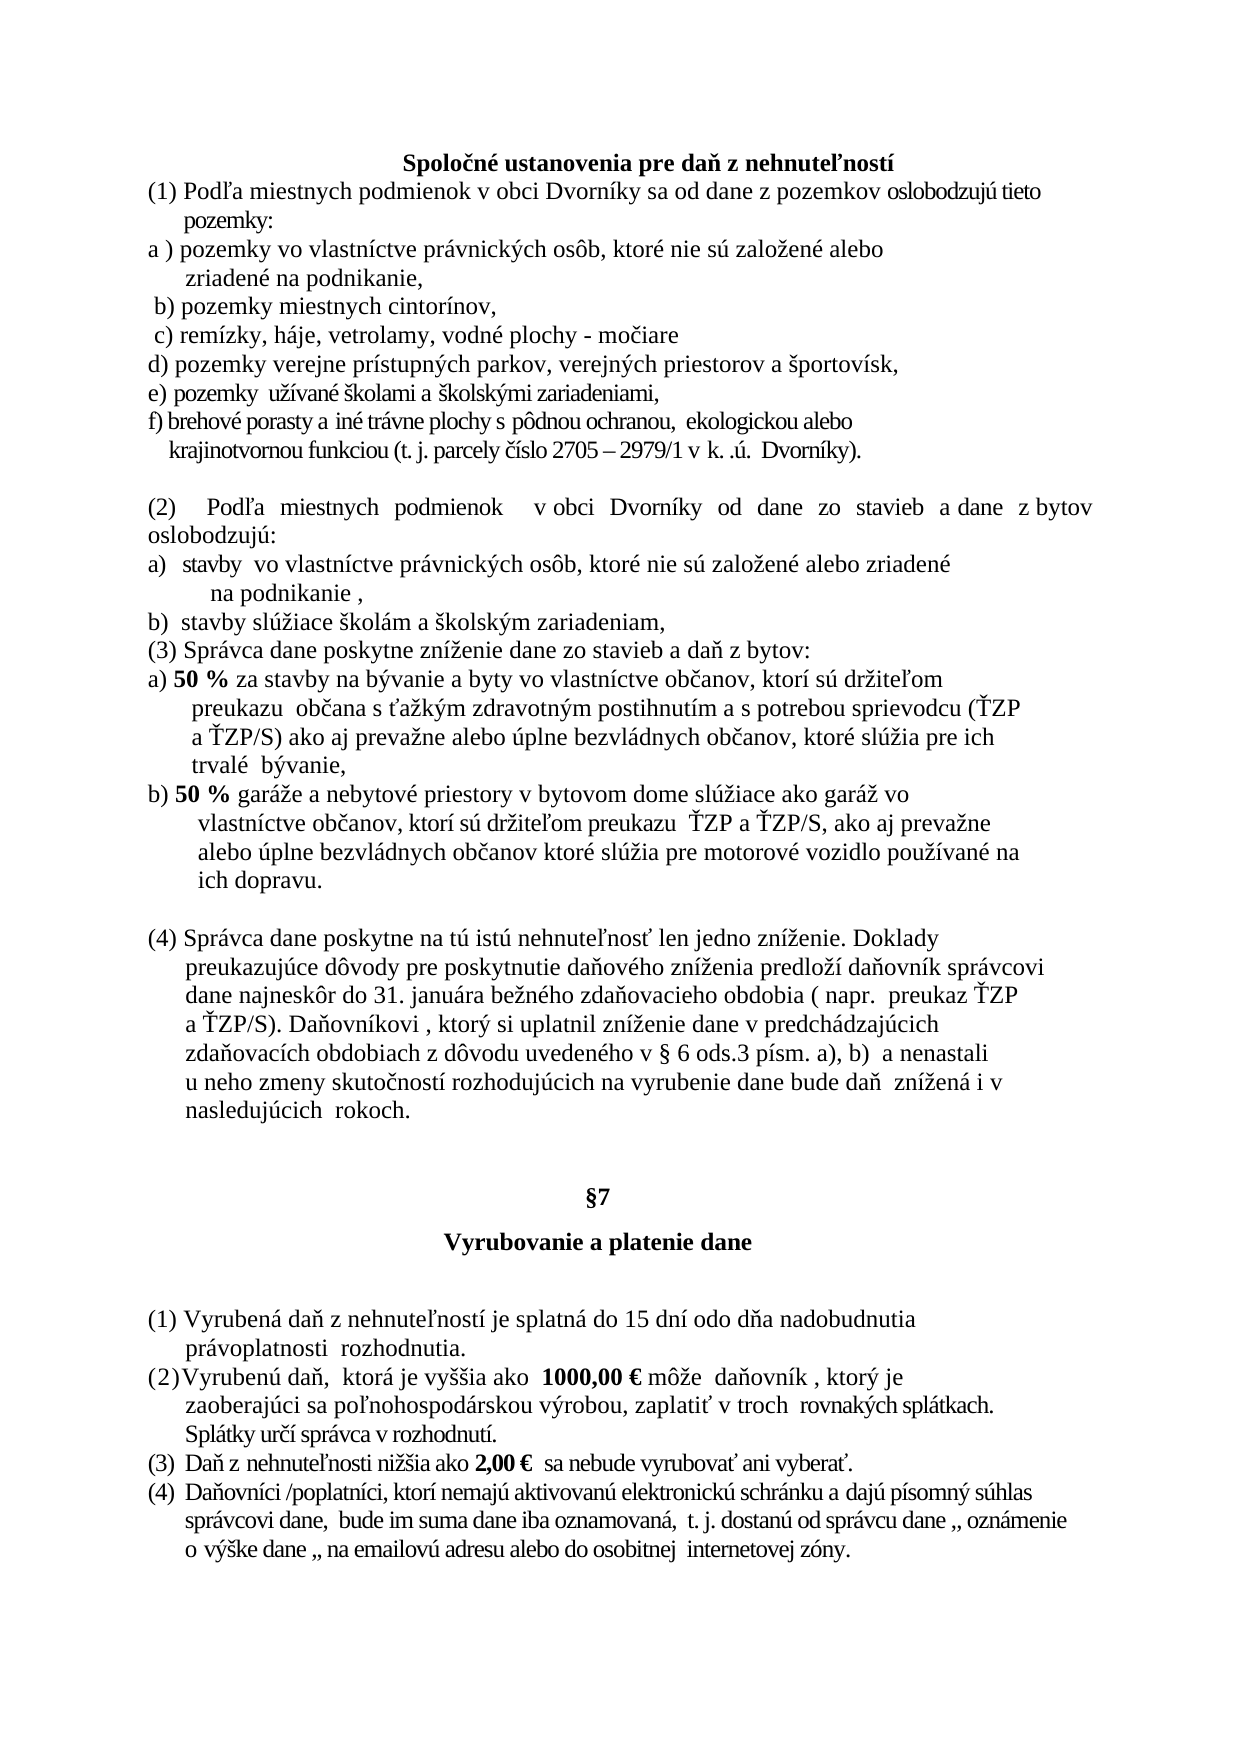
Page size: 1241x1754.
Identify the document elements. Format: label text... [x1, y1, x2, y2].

text b) pozemky miestnych cintorínov, [148, 291, 1093, 320]
text Spoločné ustanovenia pre daň z nehnuteľností [148, 148, 1093, 176]
text c) remízky, háje, vetrolamy, vodné plochy - močiare [148, 320, 1093, 349]
text (1) Vyrubená daň z nehnuteľností je splatná do 15 dní odo dňa nadobudnutia [148, 1304, 1093, 1333]
text a ŤZP/S) ako aj prevažne alebo úplne bezvládnych občanov, ktoré slúžia pre ich [148, 722, 1093, 751]
text krajinotvornou funkciou (t. j. parcely číslo 2705 – 2979/1 v k. .ú. Dvorníky). [148, 435, 1093, 492]
text §7 [148, 1169, 1048, 1214]
text e) pozemky užívané školami a školskými zariadeniami, [148, 378, 1093, 406]
text správcovi dane, bude im suma dane iba oznamovaná, t. j. dostanú od správcu dane ,, oznámenie [148, 1506, 1093, 1534]
text Vyrubovanie a platenie dane [148, 1214, 1048, 1259]
text nasledujúcich rokoch. [148, 1096, 1093, 1124]
text b) stavby slúžiace školám a školským zariadeniam, [148, 607, 1093, 636]
text pozemky: [148, 205, 1093, 234]
text (2)Vyrubenú daň, ktorá je vyššia ako 1000,00 € môže daňovník , ktorý je [148, 1362, 1093, 1391]
text a ŤZP/S). Daňovníkovi , ktorý si uplatnil zníženie dane v predchádzajúcich [148, 1009, 1093, 1038]
text preukazujúce dôvody pre poskytnutie daňového zníženia predloží daňovník správcovi [148, 952, 1093, 981]
text u neho zmeny skutočností rozhodujúcich na vyrubenie dane bude daň znížená i v [148, 1067, 1093, 1096]
text (3) Daň z nehnuteľnosti nižšia ako 2,00 € sa nebude vyrubovať ani vyberať. [148, 1448, 1093, 1477]
text právoplatnosti rozhodnutia. [148, 1333, 1093, 1362]
text o výške dane „ na emailovú adresu alebo do osobitnej internetovej zóny. [148, 1534, 1093, 1563]
text zriadené na podnikanie, [148, 263, 1093, 291]
text d) pozemky verejne prístupných parkov, verejných priestorov a športovísk, [148, 349, 1093, 378]
text na podnikanie , [148, 578, 1093, 607]
text zdaňovacích obdobiach z dôvodu uvedeného v § 6 ods.3 písm. a), b) a nenastali [148, 1038, 1093, 1067]
text (1) Podľa miestnych podmienok v obci Dvorníky sa od dane z pozemkov oslobodzujú tieto [148, 176, 1093, 205]
text (3) Správca dane poskytne zníženie dane zo stavieb a daň z bytov: [148, 636, 1093, 664]
text zaoberajúci sa poľnohospodárskou výrobou, zaplatiť v troch rovnakých splátkach. [148, 1391, 1093, 1419]
text vlastníctve občanov, ktorí sú držiteľom preukazu ŤZP a ŤZP/S, ako aj prevažne [148, 808, 1093, 837]
text (4) Správca dane poskytne na tú istú nehnuteľnosť len jedno zníženie. Doklady [148, 923, 1093, 952]
text b) 50 % garáže a nebytové priestory v bytovom dome slúžiace ako garáž vo [148, 779, 1093, 808]
text Splátky určí správca v rozhodnutí. [148, 1419, 1093, 1448]
text alebo úplne bezvládnych občanov ktoré slúžia pre motorové vozidlo používané na [148, 837, 1093, 866]
text preukazu občana s ťažkým zdravotným postihnutím a s potrebou sprievodcu (ŤZP [148, 693, 1093, 722]
text (2) Podľa miestnych podmienok v obci Dvorníky od dane zo stavieb a dane z bytov oslobodzujú: a) stavby vo vlastníctve právnických osôb, ktoré nie sú založené alebo zriadené [148, 492, 1093, 578]
text a) 50 % za stavby na bývanie a byty vo vlastníctve občanov, ktorí sú držiteľom [148, 664, 1093, 693]
text ich dopravu. [148, 866, 1093, 894]
text dane najneskôr do 31. januára bežného zdaňovacieho obdobia ( napr. preukaz ŤZP [148, 981, 1093, 1009]
text a ) pozemky vo vlastníctve právnických osôb, ktoré nie sú založené alebo [148, 234, 1093, 263]
text trvalé bývanie, [148, 751, 1093, 779]
text (4) Daňovníci /poplatníci, ktorí nemajú aktivovanú elektronickú schránku a dajú písomný súhlas [148, 1477, 1093, 1506]
text f) brehové porasty a iné trávne plochy s pôdnou ochranou, ekologickou alebo [148, 406, 1093, 435]
